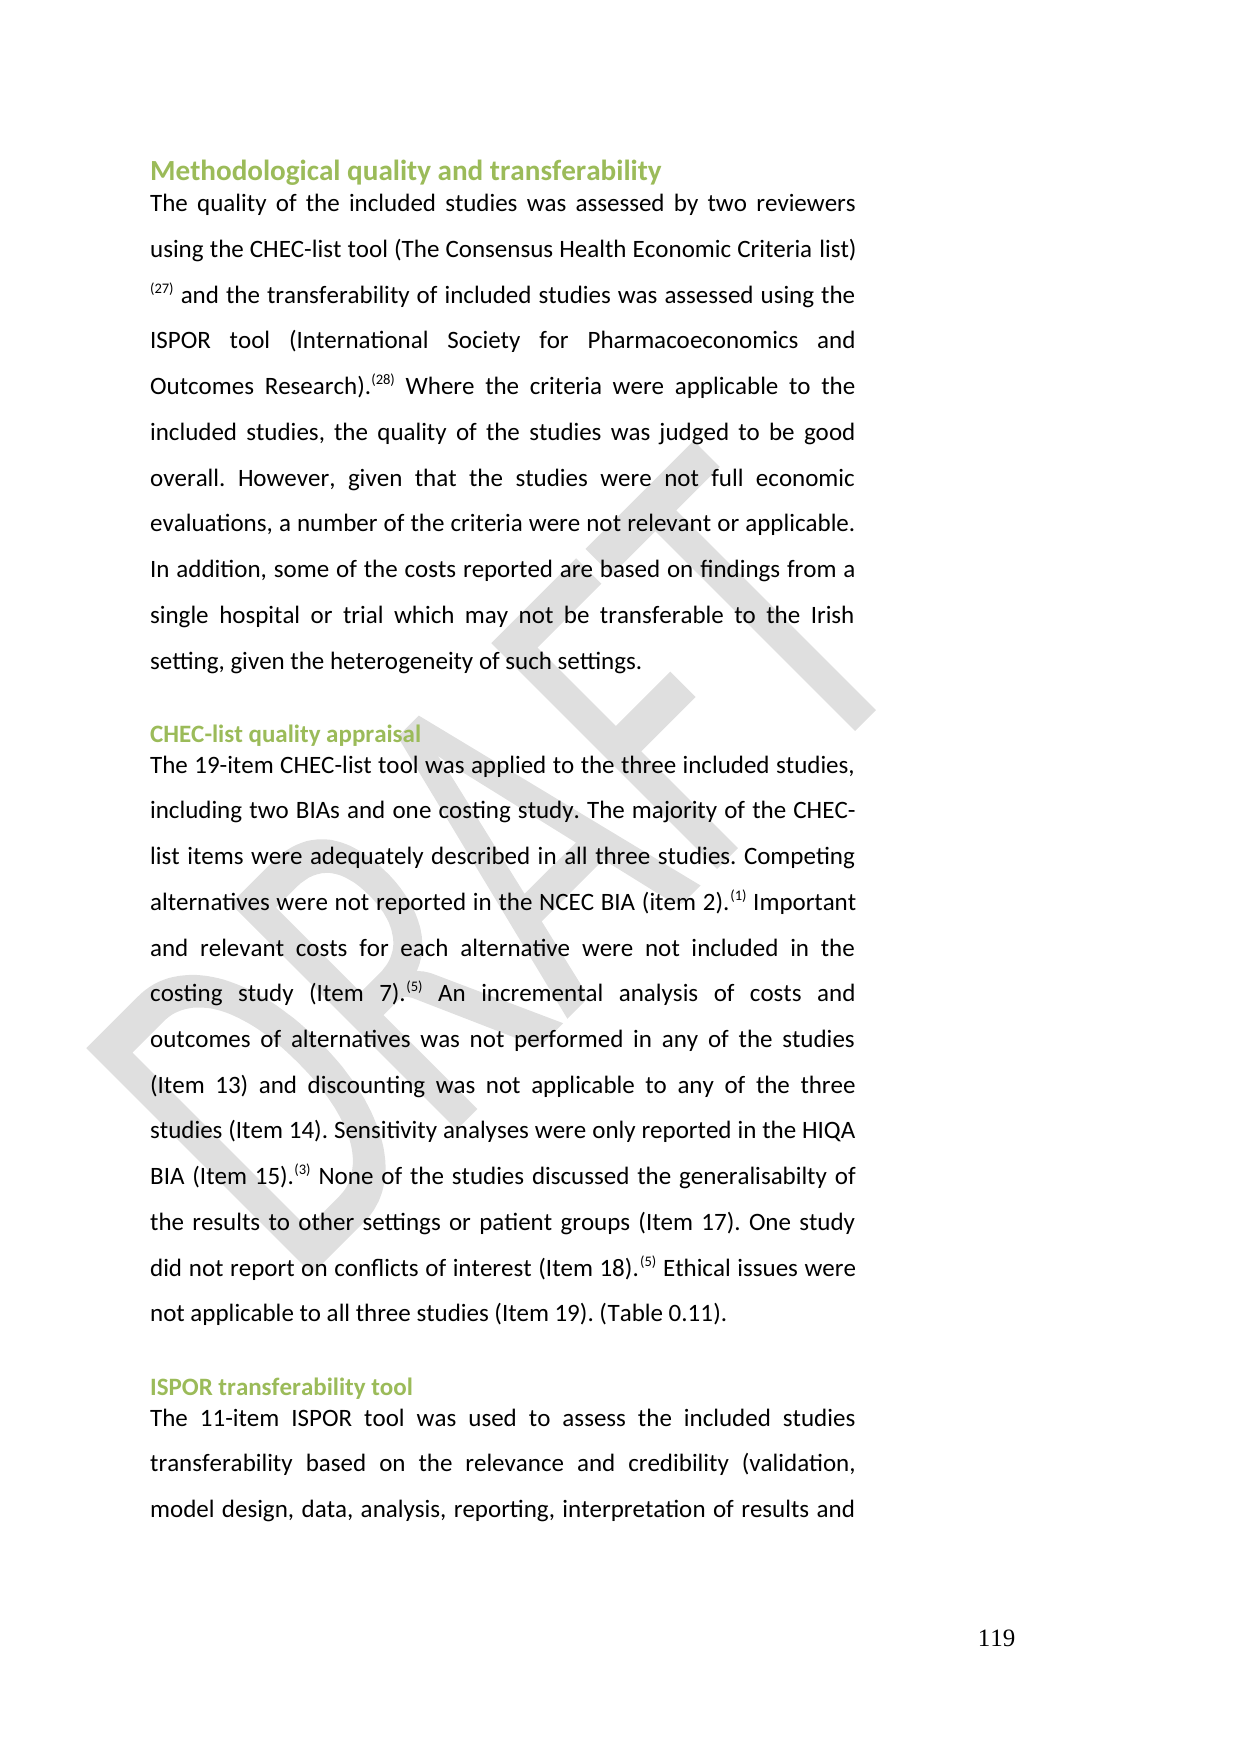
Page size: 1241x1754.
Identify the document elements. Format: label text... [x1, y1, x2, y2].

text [150, 1402, 856, 1524]
text The quality of the included studies was assessed by two reviewers using the CHEC-list tool (The Consensus Health Economic Criteria list)(27) and the transferability of included studies was assessed using the ISPOR tool (International Society for Pharmacoeconomics and Outcomes Research).(28) Where the criteria were applicable to the included studies, the quality of the studies was judged to be good overall. However, given that the studies were not full economic evaluations, a number of the criteria were not relevant or applicable. In addition, some of the costs reported are based on findings from a single hospital or trial which may not be transferable to the Irish setting, given the heterogeneity of such settings. [150, 187, 856, 675]
list CHEC-list quality appraisal [150, 711, 856, 749]
text The 19-item CHEC-list tool was applied to the three included studies, including two BIAs and one costing study. The majority of the CHEC-list items were adequately described in all three studies. Competing alternatives were not reported in the NCEC BIA (item 2).(1) Important and relevant costs for each alternative were not included in the costing study (Item 7).(5) An incremental analysis of costs and outcomes of alternatives was not performed in any of the studies (Item 13) and discounting was not applicable to any of the three studies (Item 14). Sensitivity analyses were only reported in the HIQA BIA (Item 15).(3) None of the studies discussed the generalisabilty of the results to other settings or patient groups (Item 17). One study did not report on conflicts of interest (Item 18).(5) Ethical issues were not applicable to all three studies (Item 19). (Table 0.11). [150, 749, 856, 1328]
list ISPOR transferability tool [150, 1364, 856, 1402]
list Methodological quality and transferability [150, 150, 856, 187]
